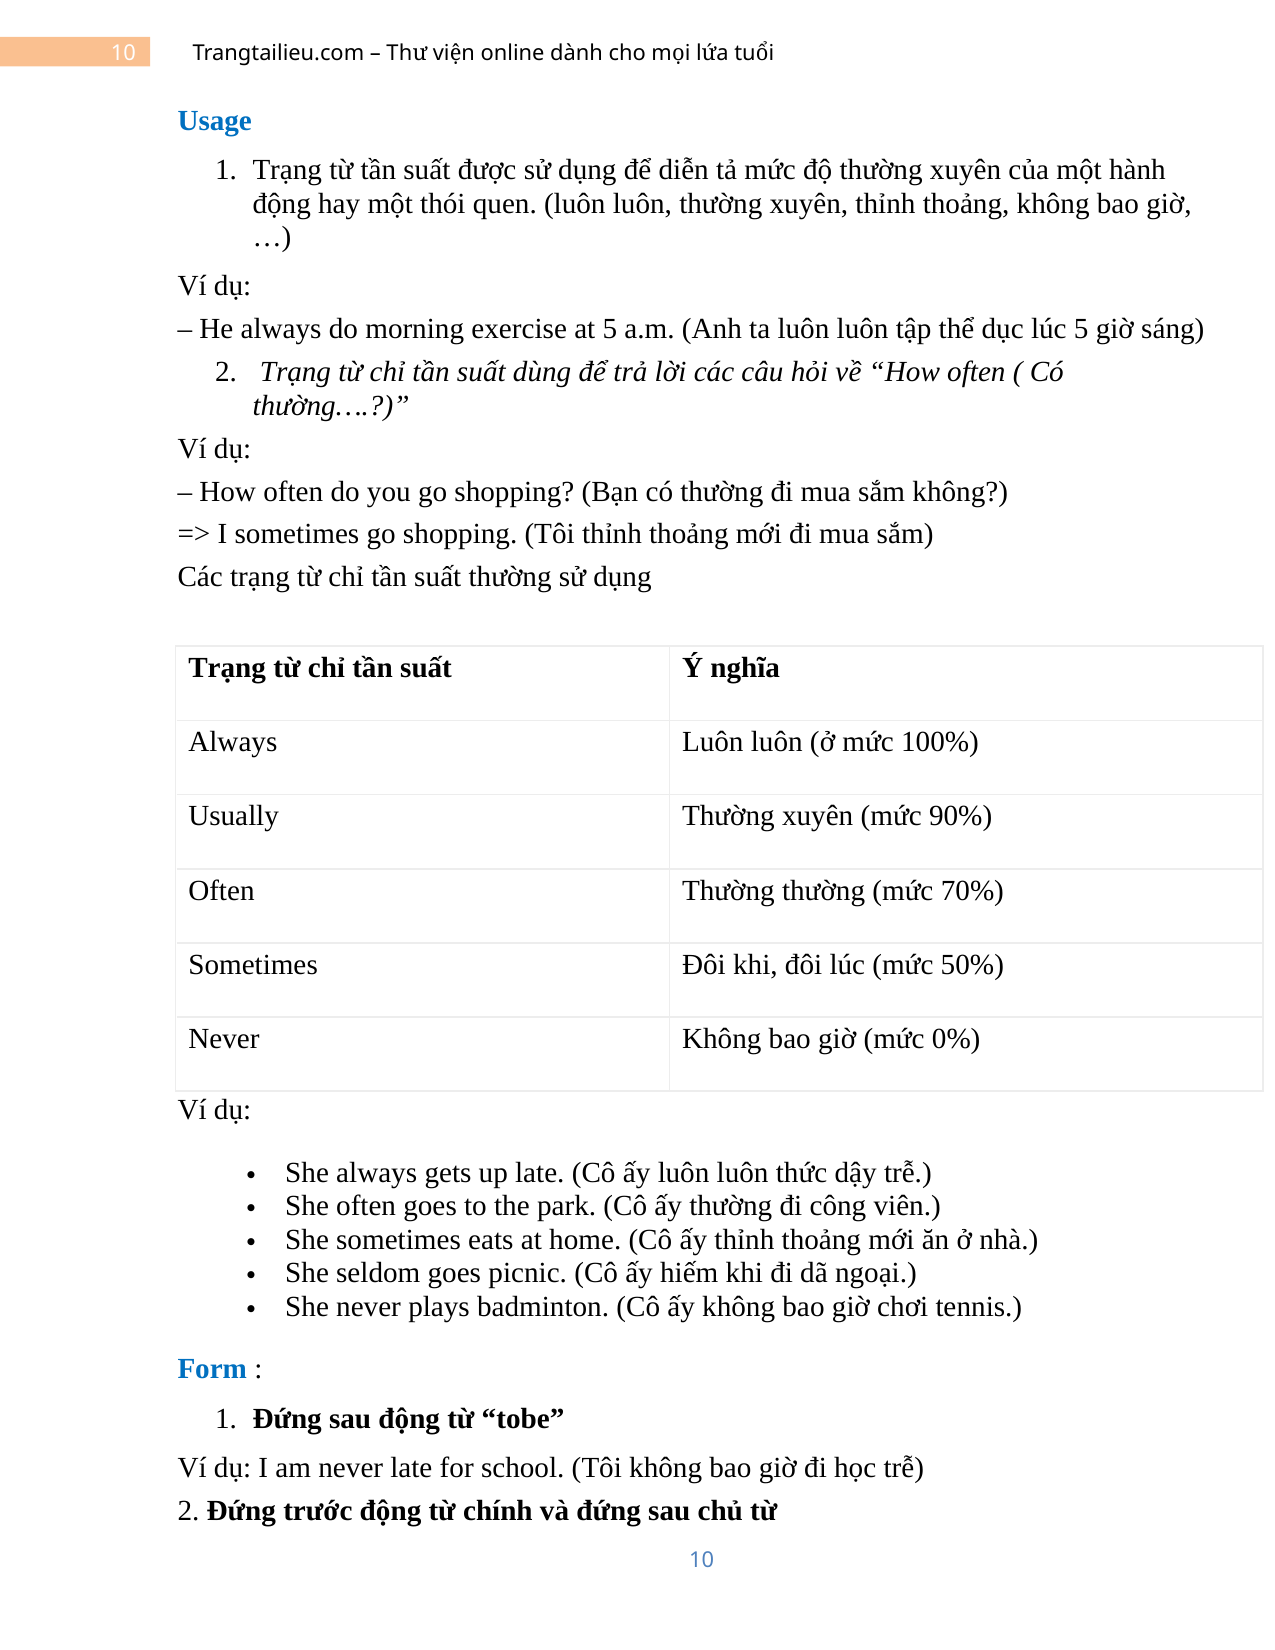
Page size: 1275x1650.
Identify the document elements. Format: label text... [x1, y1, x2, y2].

list She sometimes eats at home. (Cô ấy thỉnh thoảng mới ăn ở nhà.) [247, 1222, 1226, 1255]
text Ví dụ: [177, 431, 1226, 464]
table_cell Thường thường (mức 70%) [670, 870, 1262, 942]
text Ví dụ: [177, 268, 1226, 302]
list Trạng từ tần suất được sử dụng để diễn tả mức độ thường xuyên của một hành động hay một thói quen. (luôn luôn, thường xuyên, thỉnh thoảng, không bao giờ,…) [215, 152, 1226, 253]
list Trạng từ chỉ tần suất dùng để trả lời các câu hỏi về “How often ( Có thường….?)” [215, 354, 1226, 421]
text Usage [177, 103, 1226, 137]
text Các trạng từ chỉ tần suất thường sử dụng [177, 559, 1226, 593]
table_cell Thường xuyên (mức 90%) [670, 795, 1262, 868]
table_cell Usually [176, 795, 669, 868]
list She always gets up late. (Cô ấy luôn luôn thức dậy trễ.) [247, 1155, 1226, 1188]
table_header Trạng từ chỉ tần suất [176, 647, 669, 719]
text => I sometimes go shopping. (Tôi thỉnh thoảng mới đi mua sắm) [177, 517, 1226, 550]
list She never plays badminton. (Cô ấy không bao giờ chơi tennis.) [247, 1289, 1226, 1322]
table_cell Không bao giờ (mức 0%) [670, 1018, 1262, 1090]
table_cell Đôi khi, đôi lúc (mức 50%) [670, 944, 1262, 1016]
text 2. Đứng trước động từ chính và đứng sau chủ từ [177, 1493, 1226, 1526]
text – He always do morning exercise at 5 a.m. (Anh ta luôn luôn tập thể dục lúc 5 giờ sáng) [177, 311, 1226, 345]
list She often goes to the park. (Cô ấy thường đi công viên.) [247, 1188, 1226, 1222]
table_cell Always [176, 721, 669, 794]
table_cell Sometimes [176, 943, 669, 1016]
table_header Ý nghĩa [670, 647, 1262, 719]
text Ví dụ: [177, 1092, 1226, 1126]
text Ví dụ: I am never late for school. (Tôi không bao giờ đi học trễ) [177, 1450, 1226, 1483]
table_cell Luôn luôn (ở mức 100%) [670, 721, 1262, 794]
list Đứng sau động từ “tobe” [215, 1401, 1226, 1434]
text Form : [177, 1352, 1226, 1385]
table_cell Often [176, 869, 669, 942]
list She seldom goes picnic. (Cô ấy hiếm khi đi dã ngoại.) [247, 1255, 1226, 1289]
table_cell Never [176, 1017, 669, 1090]
text – How often do you go shopping? (Bạn có thường đi mua sắm không?) [177, 474, 1226, 507]
